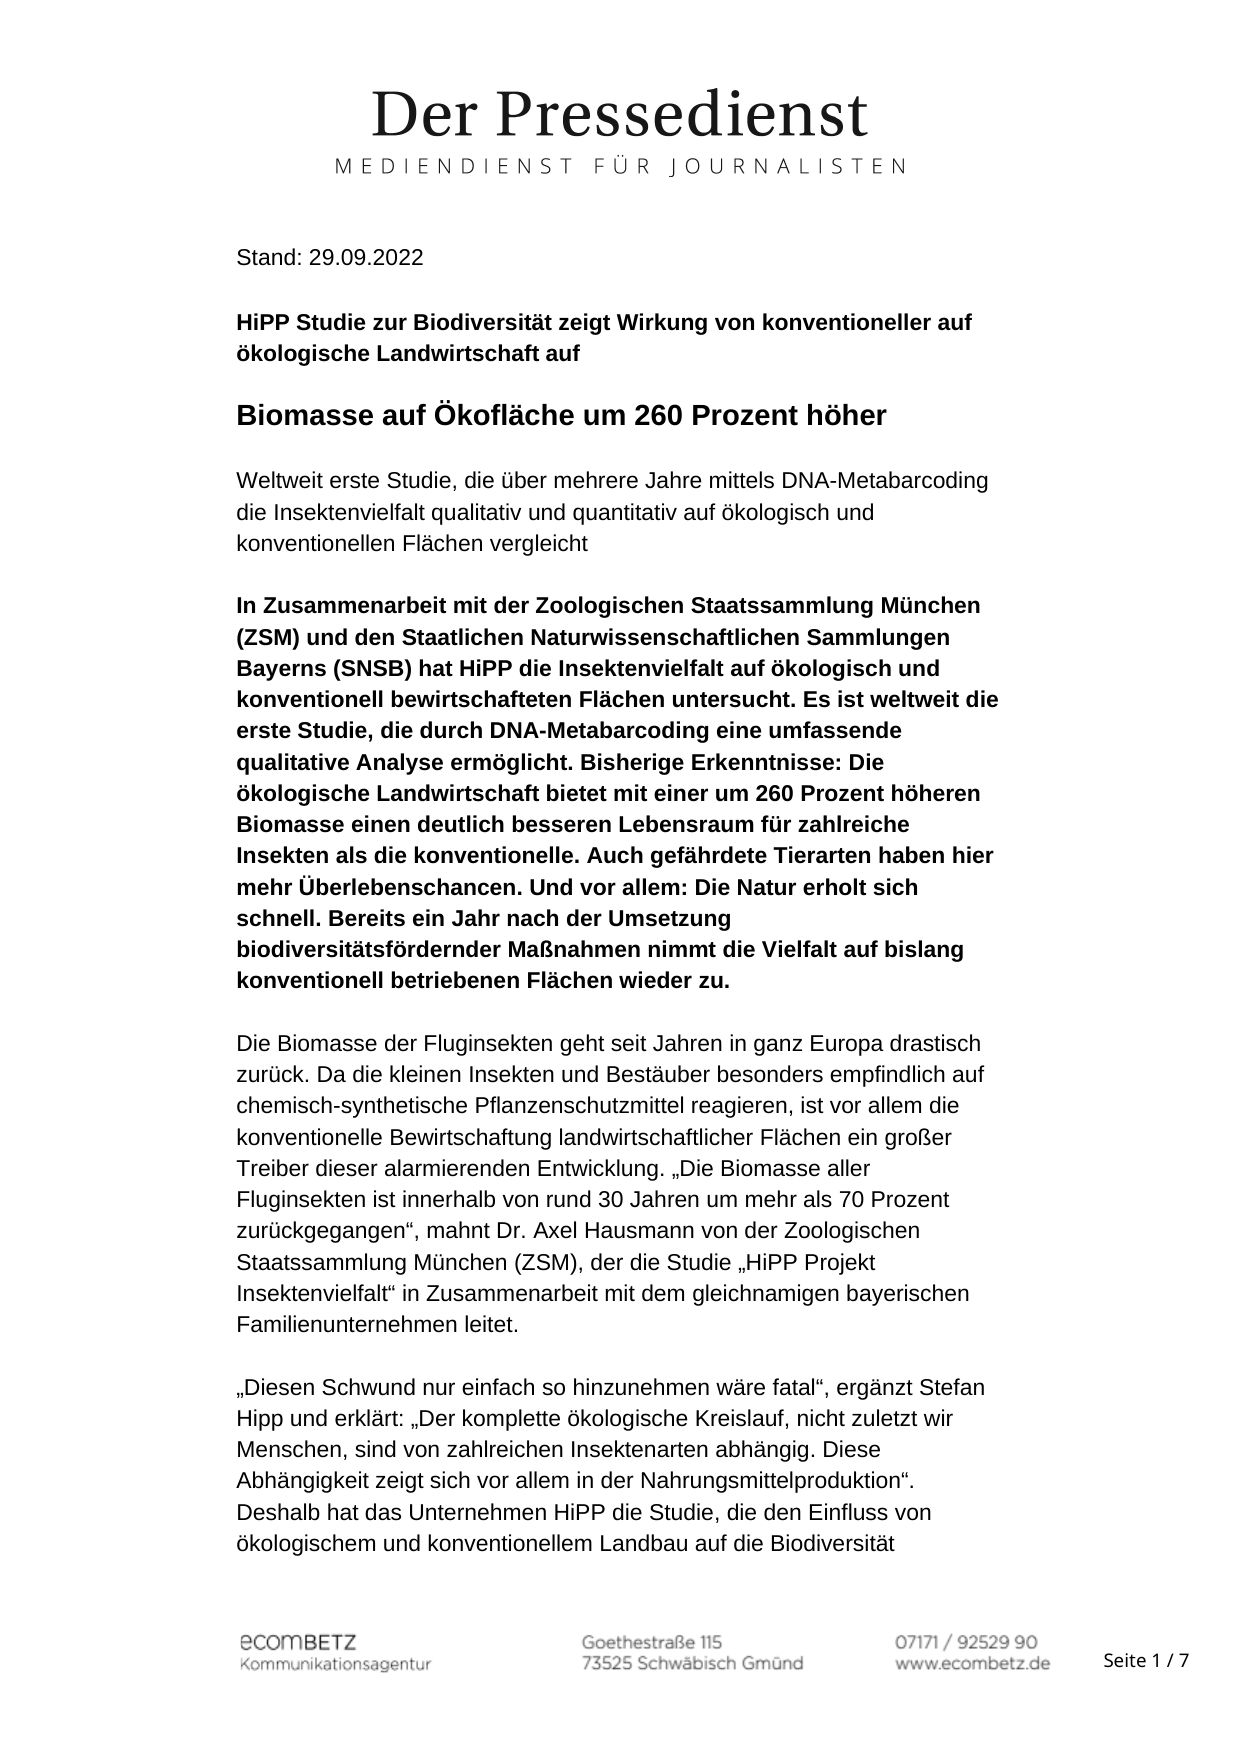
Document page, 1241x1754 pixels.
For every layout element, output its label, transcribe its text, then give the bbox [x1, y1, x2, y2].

text In Zusammenarbeit mit der Zoologischen Staatssammlung München (ZSM) und den Staatlichen Naturwissenschaftlichen Sammlungen Bayerns (SNSB) hat HiPP die Insektenvielfalt auf ökologisch und konventionell bewirtschafteten Flächen untersucht. Es ist weltweit die erste Studie, die durch DNA-Metabarcoding eine umfassende qualitative Analyse ermöglicht. Bisherige Erkenntnisse: Die ökologische Landwirtschaft bietet mit einer um 260 Prozent höheren Biomasse einen deutlich besseren Lebensraum für zahlreiche Insekten als die konventionelle. Auch gefährdete Tierarten haben hier mehr Überlebenschancen. Und vor allem: Die Natur erholt sich schnell. Bereits ein Jahr nach der Umsetzung biodiversitätsfördernder Maßnahmen nimmt die Vielfalt auf bislang konventionell betriebenen Flächen wieder zu. [236, 587, 1002, 994]
text Biomasse auf Ökofläche um 260 Prozent höher [236, 398, 1002, 431]
text HiPP Studie zur Biodiversität zeigt Wirkung von konventioneller auf ökologische Landwirtschaft auf [236, 304, 1002, 366]
text Die Biomasse der Fluginsekten geht seit Jahren in ganz Europa drastisch zurück. Da die kleinen Insekten und Bestäuber besonders empfindlich auf chemisch-synthetische Pflanzenschutzmittel reagieren, ist vor allem die konventionelle Bewirtschaftung landwirtschaftlicher Flächen ein großer Treiber dieser alarmierenden Entwicklung. „Die Biomasse aller Fluginsekten ist innerhalb von rund 30 Jahren um mehr als 70 Prozent zurückgegangen“, mahnt Dr. Axel Hausmann von der Zoologischen Staatssammlung München (ZSM), der die Studie „HiPP Projekt Insektenvielfalt“ in Zusammenarbeit mit dem gleichnamigen bayerischen Familienunternehmen leitet. [236, 1025, 1002, 1337]
text Weltweit erste Studie, die über mehrere Jahre mittels DNA-Metabarcoding die Insektenvielfalt qualitativ und quantitativ auf ökologisch und konventionellen Flächen vergleicht [236, 462, 1002, 556]
picture [336, 88, 904, 177]
text Stand: 29.09.2022 [236, 239, 1002, 270]
